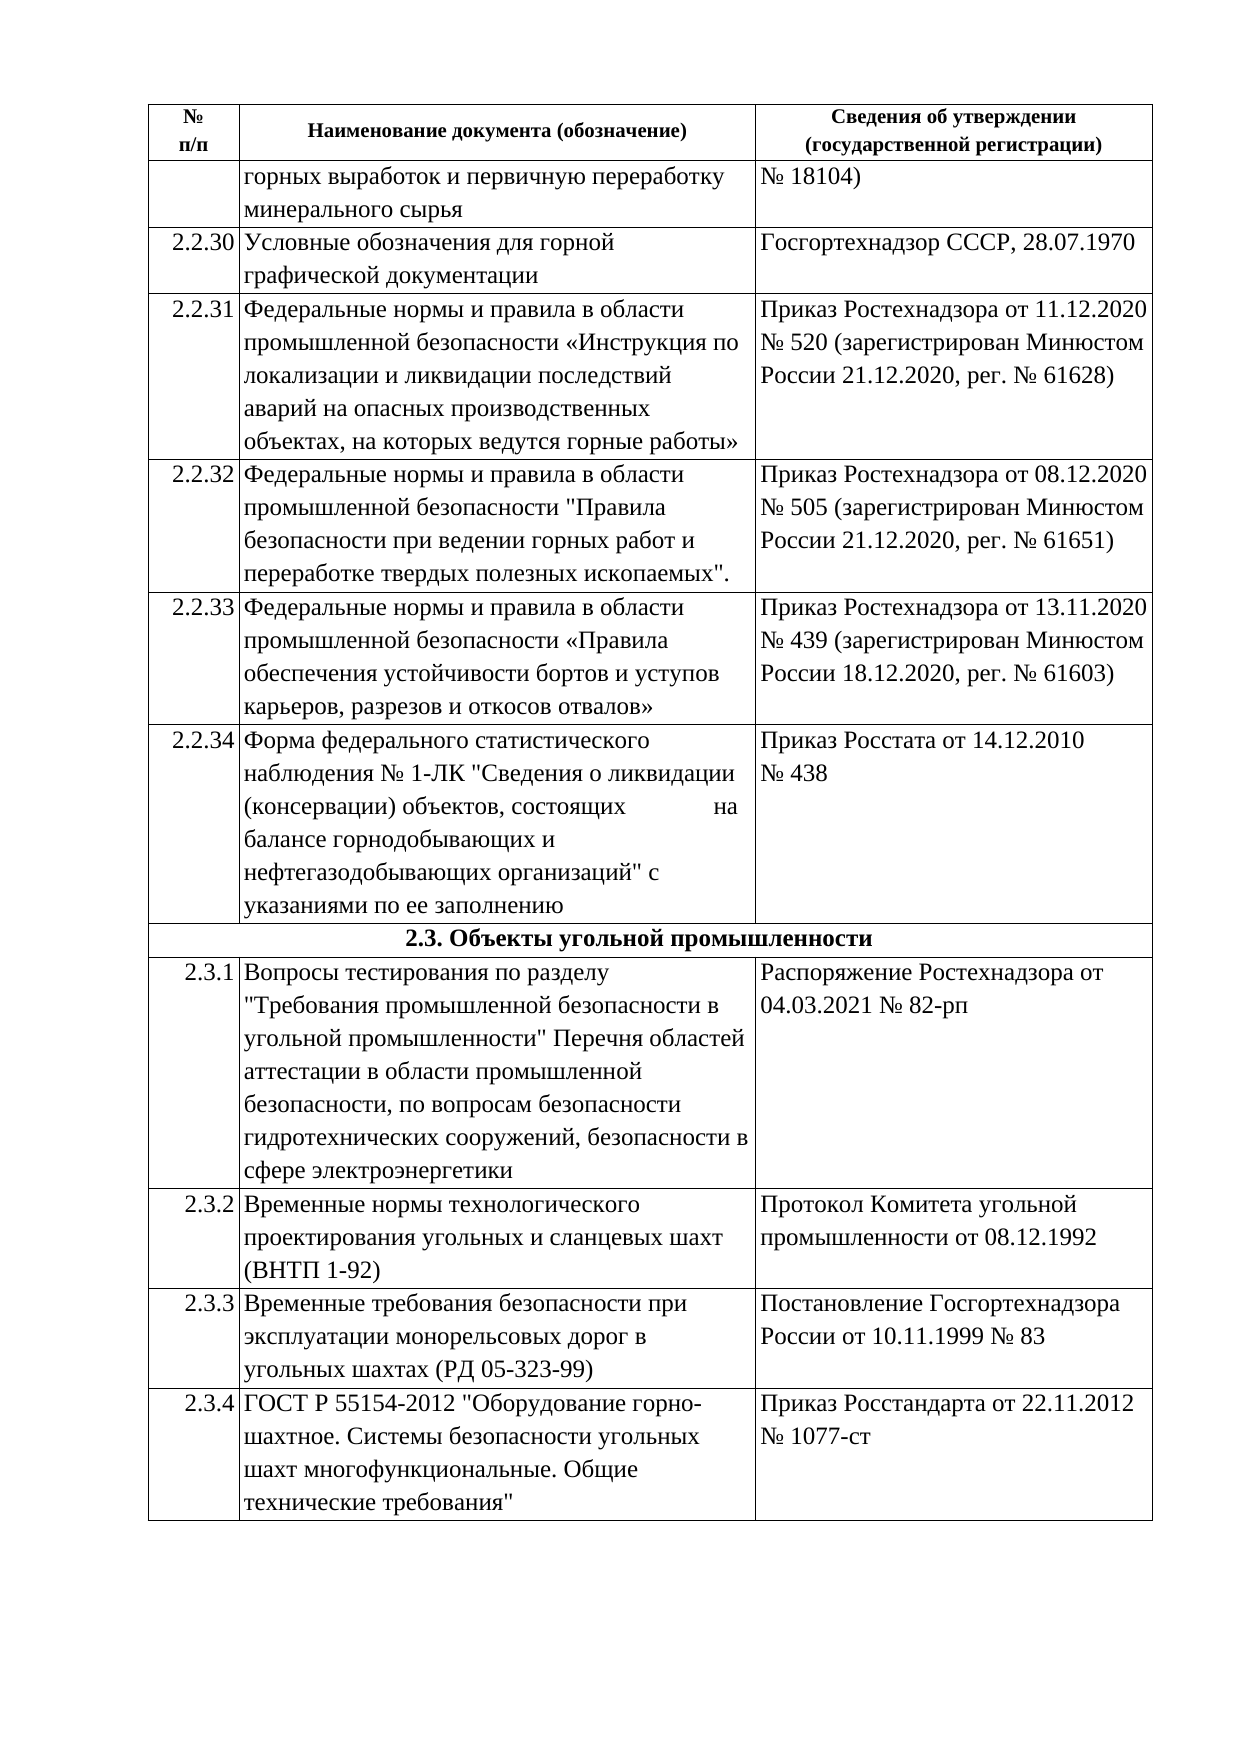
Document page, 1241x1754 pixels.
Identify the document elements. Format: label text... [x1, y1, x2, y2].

table_cell Федеральные нормы и правила в области промышленной безопасности «Инструкция по локализации и ликвидации последствий аварий на опасных производственных объектах, на которых ведутся горные работы» [240, 294, 755, 459]
table_header Наименование документа (обозначение) [240, 105, 755, 160]
table_cell [149, 1289, 239, 1387]
table_cell Объекты угольной промышленности [149, 924, 1152, 957]
table_cell [149, 1389, 239, 1520]
table_cell Федеральные нормы и правила в области промышленной безопасности «Правила обеспечения устойчивости бортов и уступов карьеров, разрезов и откосов отвалов» [240, 593, 755, 724]
table_cell ГОСТ Р 55154-2012 "Оборудование горно-шахтное. Системы безопасности угольных шахт многофункциональные. Общие технические требования" [240, 1389, 755, 1520]
table_cell [149, 1189, 239, 1288]
table_cell Приказ Ростехнадзора от 11.12.2020 № 520 (зарегистрирован Минюстом России 21.12.2020, рег. № 61628) [756, 294, 1152, 459]
table_cell [149, 593, 239, 724]
table_cell Распоряжение Ростехнадзора от 04.03.2021 № 82-рп [756, 958, 1152, 1188]
table_cell Протокол Комитета угольной промышленности от 08.12.1992 [756, 1189, 1152, 1288]
table_cell Федеральные нормы и правила в области промышленной безопасности "Правила безопасности при ведении горных работ и переработке твердых полезных ископаемых". [240, 460, 755, 592]
table_cell Форма федерального статистического наблюдения № 1-ЛК "Сведения о ликвидации (консервации) объектов, состоящих на балансе горнодобывающих и нефтегазодобывающих организаций" с указаниями по ее заполнению [240, 725, 755, 923]
table_cell [149, 294, 239, 459]
table_header № п/п [149, 105, 239, 160]
table_cell Приказ Росстандарта от 22.11.2012 № 1077-ст [756, 1389, 1152, 1520]
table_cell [240, 161, 755, 227]
table_cell Постановление Госгортехнадзора России от 10.11.1999 № 83 [756, 1289, 1152, 1387]
table_cell [149, 161, 239, 227]
table_cell Приказ Ростехнадзора от 08.12.2020 № 505 (зарегистрирован Минюстом России 21.12.2020, рег. № 61651) [756, 460, 1152, 592]
table_cell [149, 725, 239, 923]
table_cell Вопросы тестирования по разделу "Требования промышленной безопасности в угольной промышленности" Перечня областей аттестации в области промышленной безопасности, по вопросам безопасности гидротехнических сооружений, безопасности в сфере электроэнергетики [240, 958, 755, 1188]
table_cell Приказ Росстата от 14.12.2010 № 438 [756, 725, 1152, 923]
table_cell Временные нормы технологического проектирования угольных и сланцевых шахт (ВНТП 1-92) [240, 1189, 755, 1288]
table_cell Госгортехнадзор СССР, 28.07.1970 [756, 228, 1152, 293]
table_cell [756, 161, 1152, 227]
table_cell Условные обозначения для горной графической документации [240, 228, 755, 293]
table_cell [149, 460, 239, 592]
table_cell [149, 958, 239, 1188]
table_cell [149, 228, 239, 293]
table_cell Временные требования безопасности при эксплуатации монорельсовых дорог в угольных шахтах (РД 05-323-99) [240, 1289, 755, 1387]
table_cell Приказ Ростехнадзора от 13.11.2020 № 439 (зарегистрирован Минюстом России 18.12.2020, рег. № 61603) [756, 593, 1152, 724]
table_header Сведения об утверждении (государственной регистрации) [756, 105, 1152, 160]
